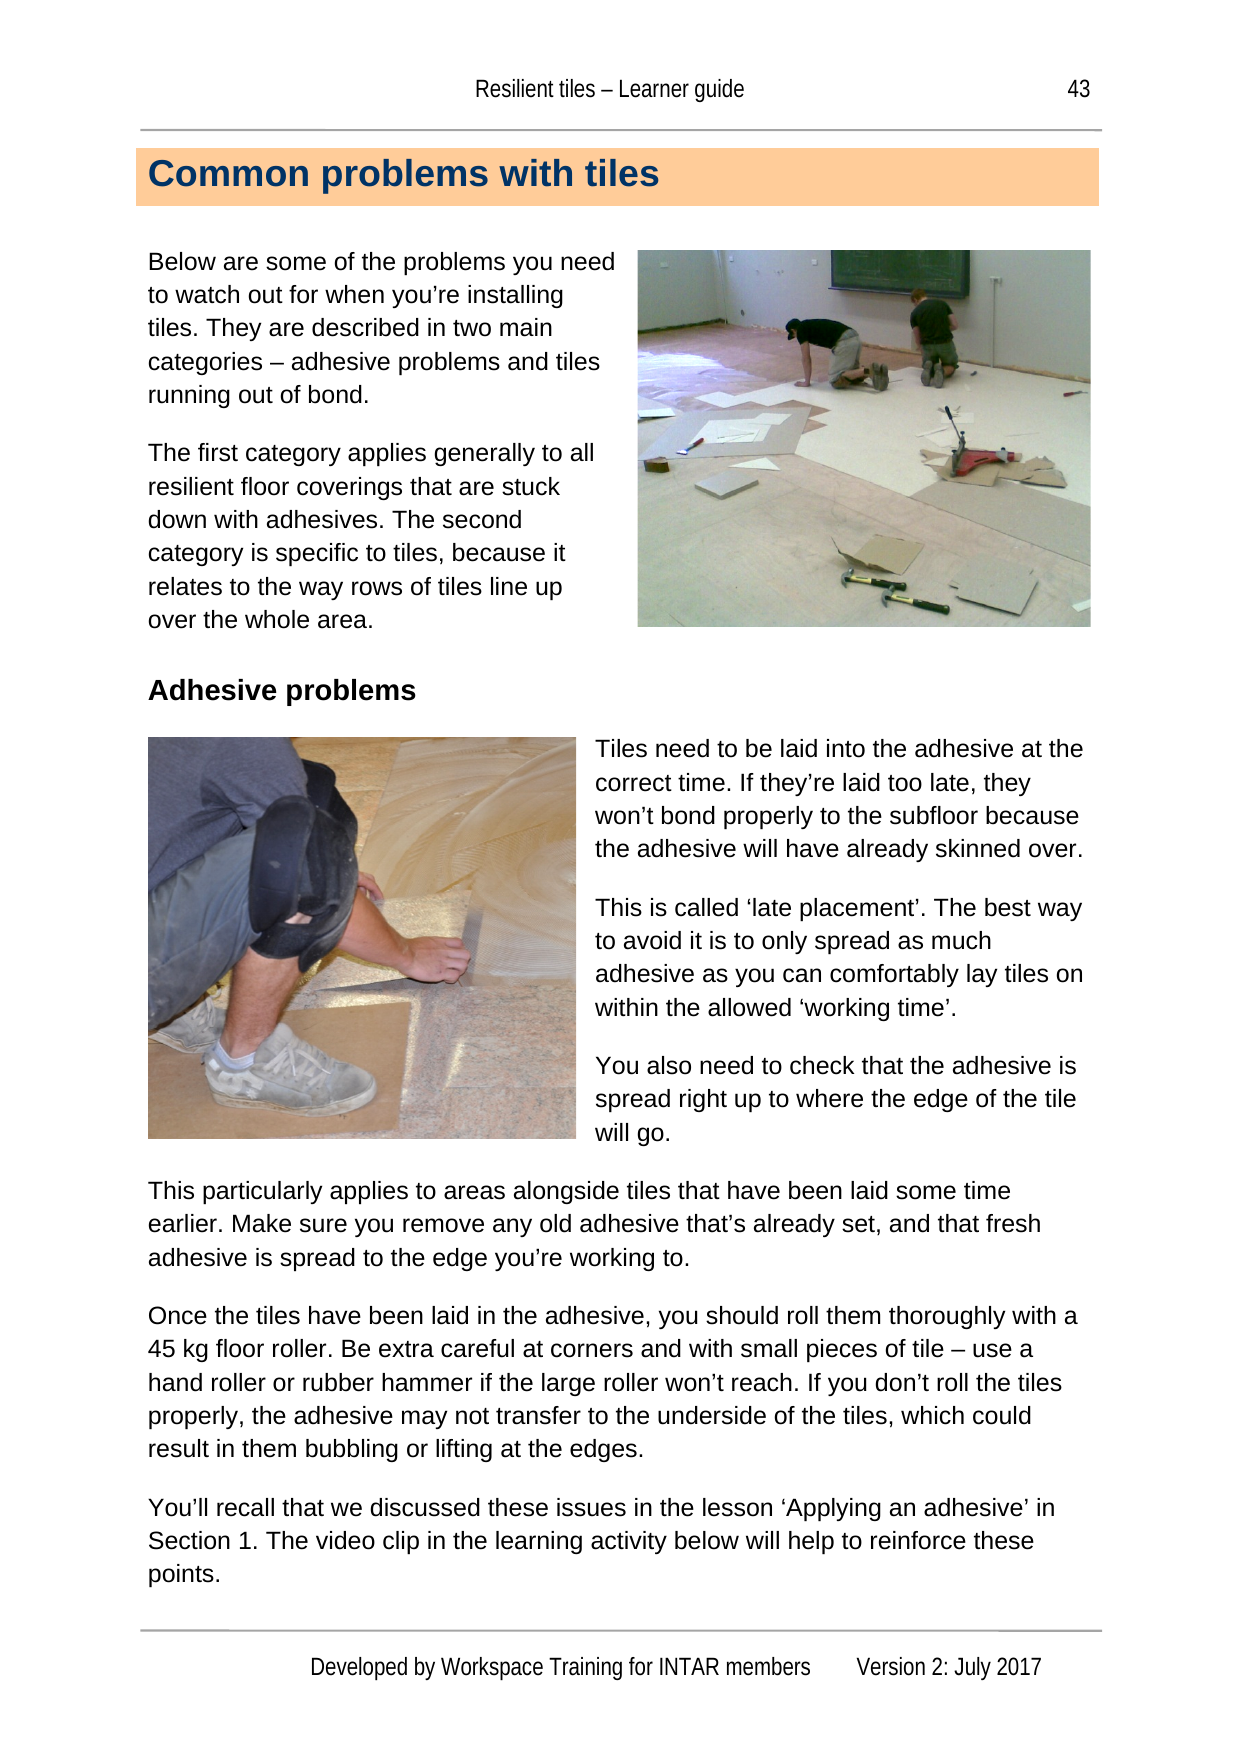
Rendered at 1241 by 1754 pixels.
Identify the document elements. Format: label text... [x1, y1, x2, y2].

picture [148, 737, 576, 1138]
text This particularly applies to areas alongside tiles that have been laid some time earlier. Make sure you remove any old adhesive that’s already set, and that fresh adhesive is spread to the edge you’re working to. [148, 1173, 1092, 1273]
text Below are some of the problems you need to watch out for when you’re installing tiles. They are described in two main categories – adhesive problems and tiles running out of bond. [148, 243, 1092, 410]
text The first category applies generally to all resilient floor coverings that are stuck down with adhesives. The second category is specific to tiles, because it relates to the way rows of tiles line up over the whole area. [148, 435, 1092, 635]
text Once the tiles have been laid in the adhesive, you should roll them thoroughly with a 45 kg floor roller. Be extra careful at corners and with small pieces of tile – use a hand roller or rubber hammer if the large roller won’t reach. If you don’t roll the tiles properly, the adhesive may not transfer to the underside of the tiles, which could result in them bubbling or lifting at the edges. [148, 1298, 1092, 1464]
text This is called ‘late placement’. The best way to avoid it is to only spread as much adhesive as you can comfortably lay tiles on within the allowed ‘working time’. [576, 889, 1092, 1023]
text You also need to check that the adhesive is spread right up to where the edge of the tile will go. [148, 1048, 1092, 1148]
text You’ll recall that we discussed these issues in the lesson ‘Applying an adhesive’ in Section 1. The video clip in the learning activity below will help to reinforce these points. [148, 1489, 1092, 1589]
subtitle Adhesive problems [148, 673, 1092, 706]
table_header Common problems with tiles [136, 148, 1099, 206]
text Tiles need to be laid into the adhesive at the correct time. If they’re laid too late, they won’t bond properly to the subfloor because the adhesive will have already skinned over. [148, 731, 1092, 864]
